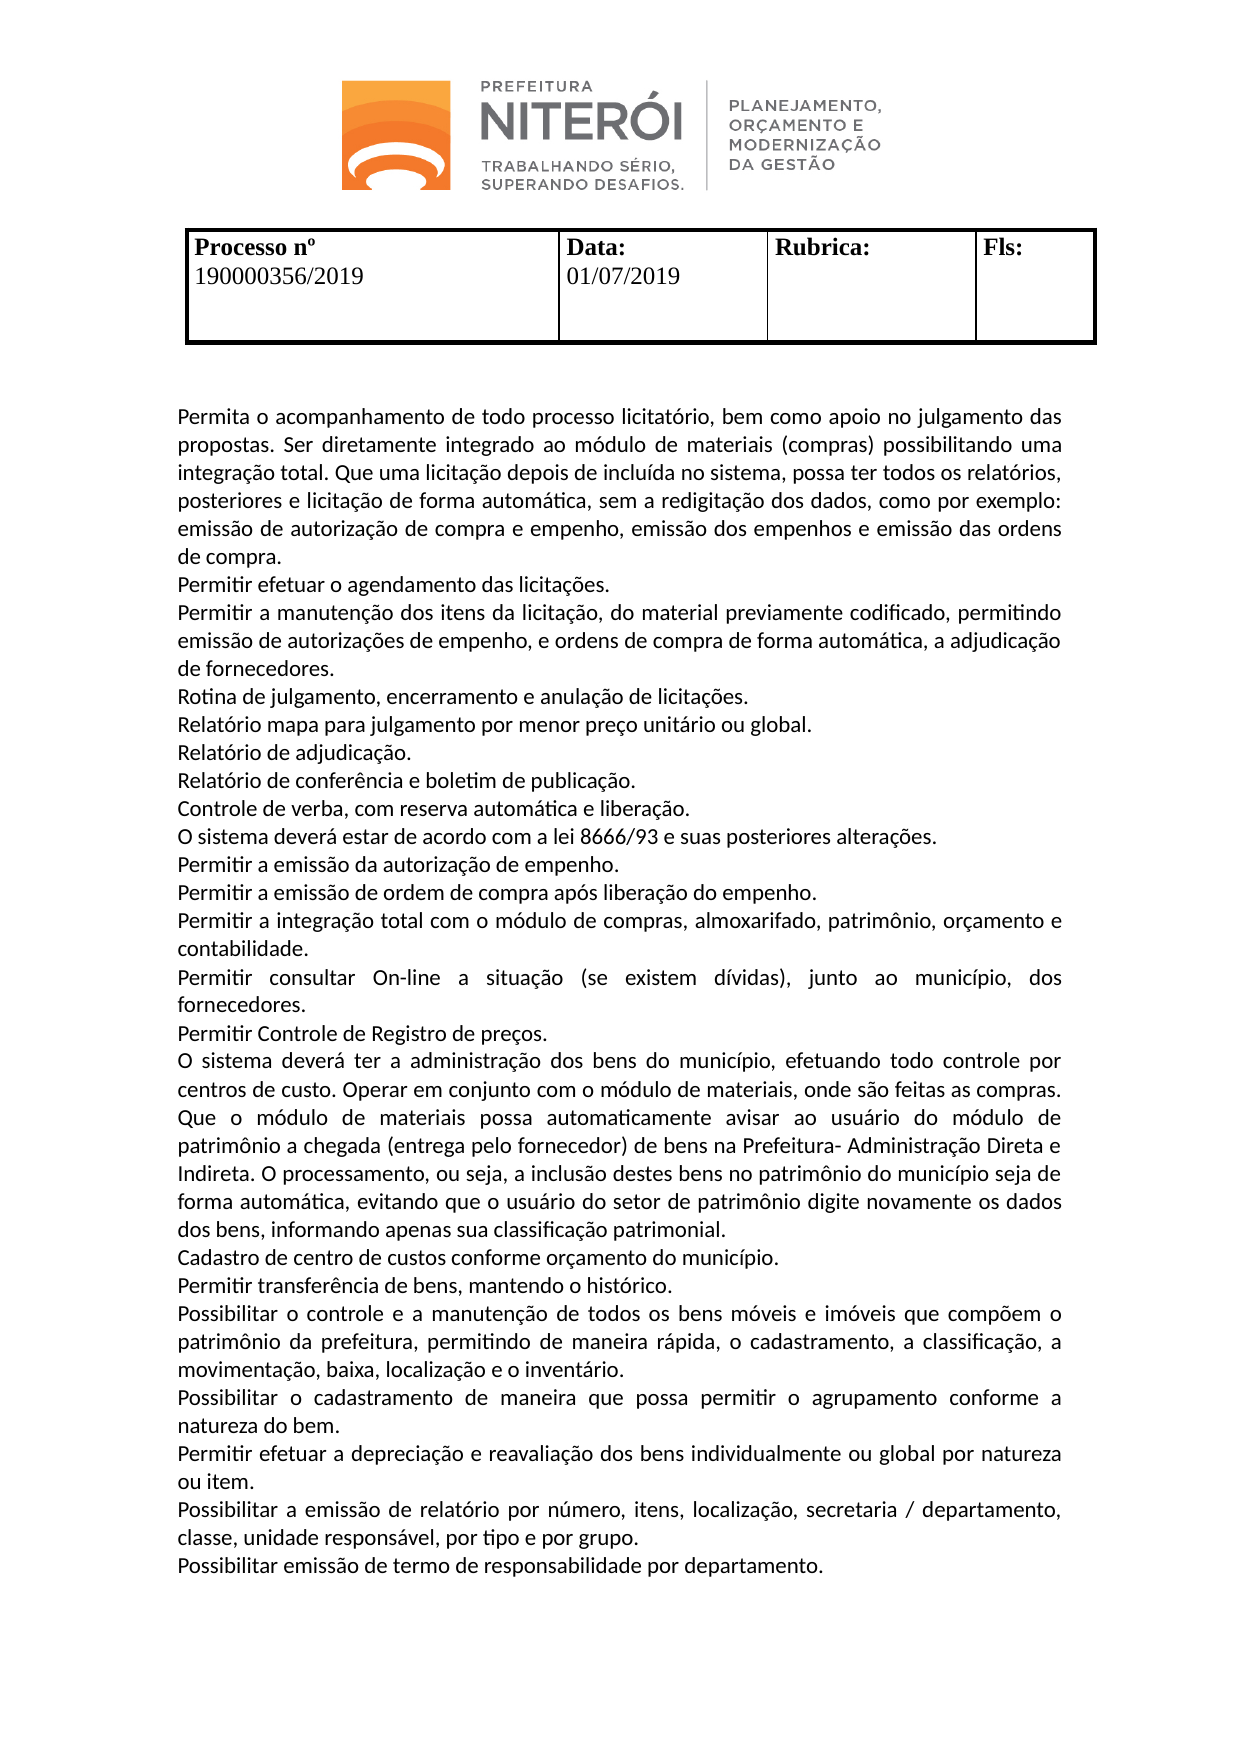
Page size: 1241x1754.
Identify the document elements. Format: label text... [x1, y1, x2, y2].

text Permitir transferência de bens, mantendo o histórico. [177, 1271, 1063, 1299]
text Permitir Controle de Registro de preços. [177, 1019, 1063, 1047]
text Permitir a manutenção dos itens da licitação, do material previamente codificado, permitindo emissão de autorizações de empenho, e ordens de compra de forma automática, a adjudicação de fornecedores. [177, 598, 1063, 682]
text Permita o acompanhamento de todo processo licitatório, bem como apoio no julgamento das propostas. Ser diretamente integrado ao módulo de materiais (compras) possibilitando uma integração total. Que uma licitação depois de incluída no sistema, possa ter todos os relatórios, posteriores e licitação de forma automática, sem a redigitação dos dados, como por exemplo: emissão de autorização de compra e empenho, emissão dos empenhos e emissão das ordens de compra. [177, 402, 1063, 570]
text O sistema deverá estar de acordo com a lei 8666/93 e suas posteriores alterações. [177, 822, 1063, 851]
text Possibilitar emissão de termo de responsabilidade por departamento. [177, 1551, 1063, 1579]
text Permitir efetuar a depreciação e reavaliação dos bens individualmente ou global por natureza ou item. [177, 1439, 1063, 1495]
text Controle de verba, com reserva automática e liberação. [177, 794, 1063, 822]
picture [333, 73, 892, 199]
text Permitir a integração total com o módulo de compras, almoxarifado, patrimônio, orçamento e contabilidade. [177, 907, 1063, 963]
text Relatório mapa para julgamento por menor preço unitário ou global. [177, 710, 1063, 738]
text Permitir efetuar o agendamento das licitações. [177, 570, 1063, 598]
text O sistema deverá ter a administração dos bens do município, efetuando todo controle por centros de custo. Operar em conjunto com o módulo de materiais, onde são feitas as compras. Que o módulo de materiais possa automaticamente avisar ao usuário do módulo de patrimônio a chegada (entrega pelo fornecedor) de bens na Prefeitura- Administração Direta e Indireta. O processamento, ou seja, a inclusão destes bens no patrimônio do município seja de forma automática, evitando que o usuário do setor de patrimônio digite novamente os dados dos bens, informando apenas sua classificação patrimonial. [177, 1047, 1063, 1243]
text Permitir a emissão de ordem de compra após liberação do empenho. [177, 878, 1063, 907]
text Possibilitar a emissão de relatório por número, itens, localização, secretaria / departamento, classe, unidade responsável, por tipo e por grupo. [177, 1495, 1063, 1551]
text Relatório de conferência e boletim de publicação. [177, 766, 1063, 794]
text Permitir consultar On-line a situação (se existem dívidas), junto ao município, dos fornecedores. [177, 963, 1063, 1019]
text Possibilitar o controle e a manutenção de todos os bens móveis e imóveis que compõem o patrimônio da prefeitura, permitindo de maneira rápida, o cadastramento, a classificação, a movimentação, baixa, localização e o inventário. [177, 1299, 1063, 1383]
text Possibilitar o cadastramento de maneira que possa permitir o agrupamento conforme a natureza do bem. [177, 1383, 1063, 1439]
text Rotina de julgamento, encerramento e anulação de licitações. [177, 682, 1063, 710]
text Permitir a emissão da autorização de empenho. [177, 851, 1063, 878]
text Cadastro de centro de custos conforme orçamento do município. [177, 1243, 1063, 1271]
text Relatório de adjudicação. [177, 738, 1063, 766]
